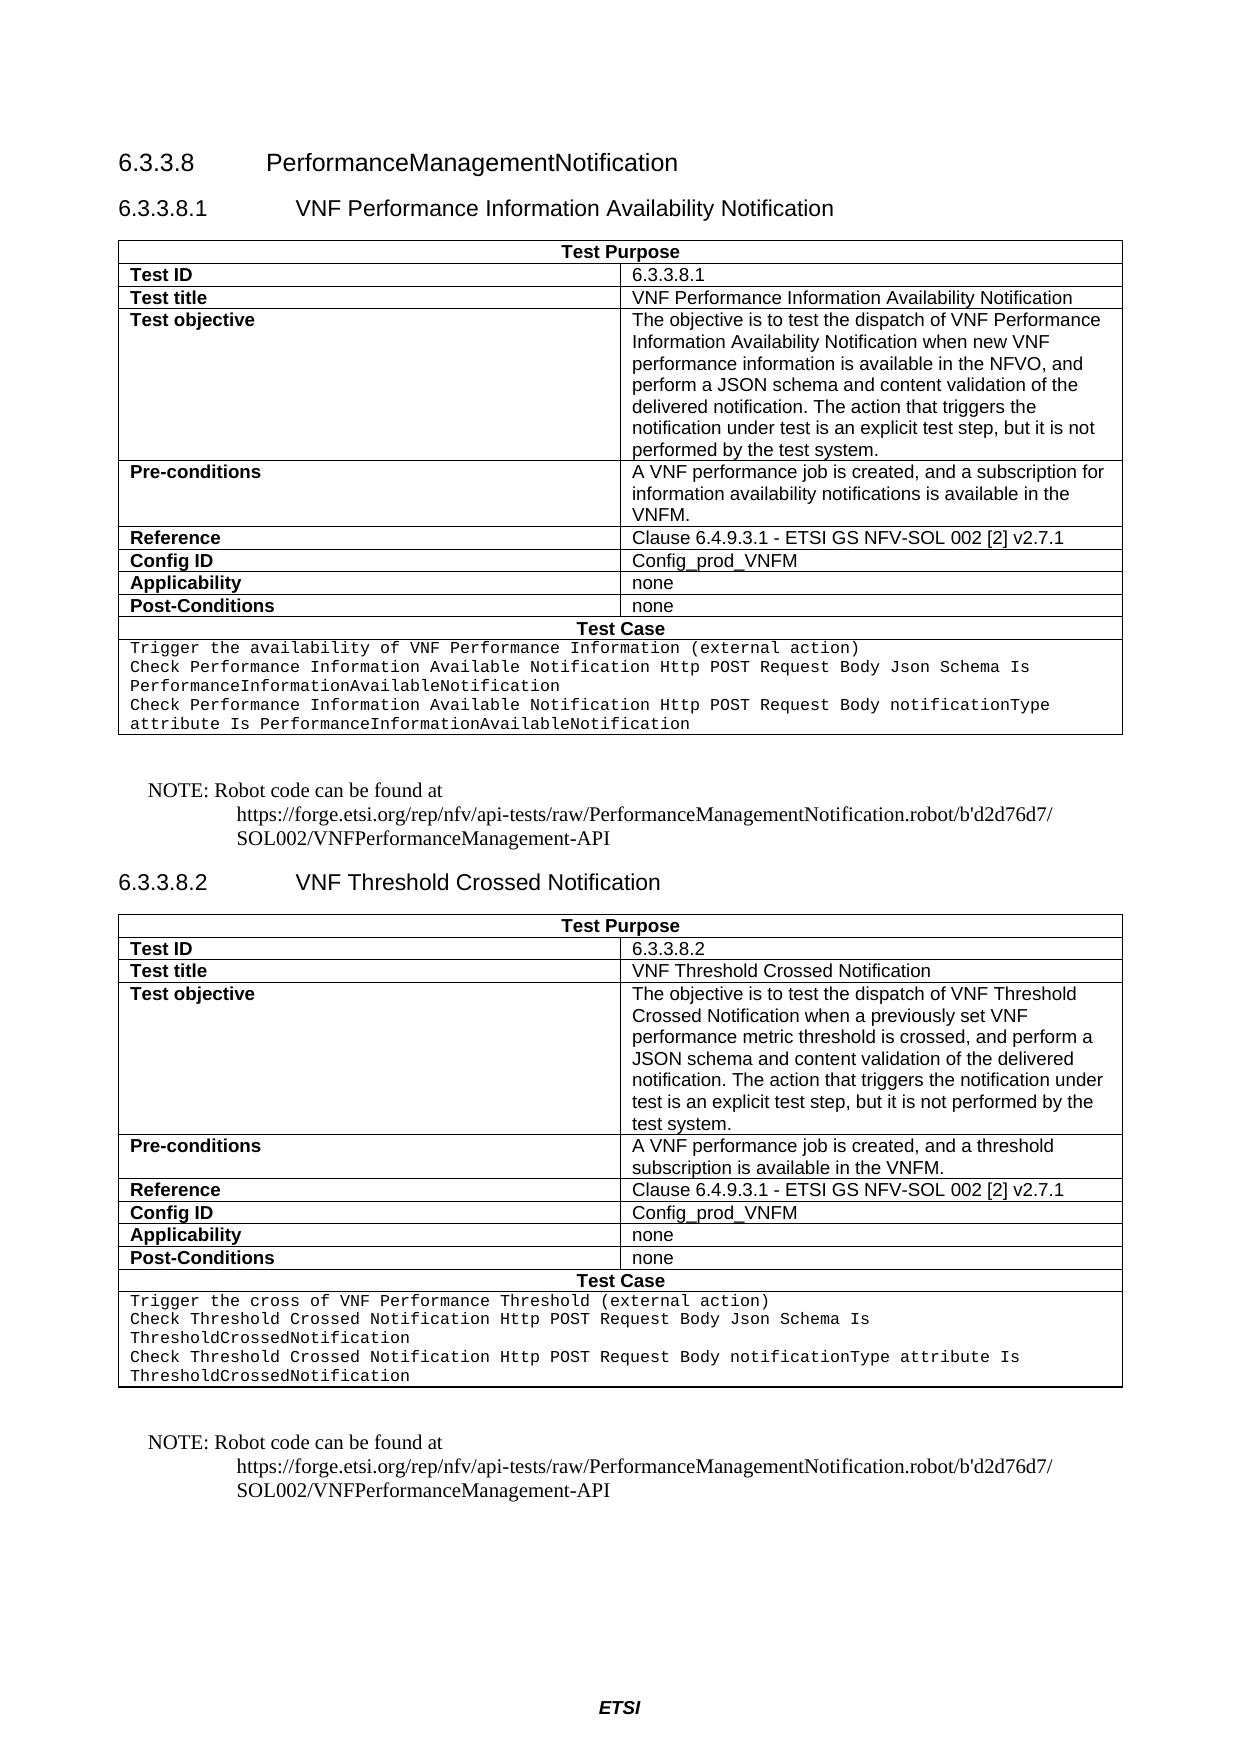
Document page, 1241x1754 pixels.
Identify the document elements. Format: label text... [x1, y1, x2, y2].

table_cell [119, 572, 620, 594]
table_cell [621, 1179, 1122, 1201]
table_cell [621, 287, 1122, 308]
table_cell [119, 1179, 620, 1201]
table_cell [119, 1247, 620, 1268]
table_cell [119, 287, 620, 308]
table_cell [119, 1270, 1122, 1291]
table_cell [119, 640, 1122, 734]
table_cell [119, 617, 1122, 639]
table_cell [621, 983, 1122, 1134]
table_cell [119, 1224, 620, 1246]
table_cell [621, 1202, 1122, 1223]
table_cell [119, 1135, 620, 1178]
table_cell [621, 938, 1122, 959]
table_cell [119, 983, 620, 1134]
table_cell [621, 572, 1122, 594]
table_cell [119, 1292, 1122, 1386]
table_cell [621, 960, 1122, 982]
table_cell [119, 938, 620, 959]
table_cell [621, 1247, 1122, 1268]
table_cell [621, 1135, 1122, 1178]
text NOTE: Robot code can be found at https://forge.etsi.org/rep/nfv/api-tests/raw/PerformanceManagementNotification.robot/b'd2d76d7/SOL002/VNFPerformanceManagement-API [148, 1430, 1122, 1502]
subtitle 6.3.3.8.2 VNF Threshold Crossed Notification [118, 869, 1122, 895]
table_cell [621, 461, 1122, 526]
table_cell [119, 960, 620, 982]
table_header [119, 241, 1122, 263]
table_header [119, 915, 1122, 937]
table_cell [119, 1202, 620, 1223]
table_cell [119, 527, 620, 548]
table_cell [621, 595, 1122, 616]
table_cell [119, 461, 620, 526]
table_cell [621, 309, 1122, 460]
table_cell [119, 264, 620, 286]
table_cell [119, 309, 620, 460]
subtitle 6.3.3.8 PerformanceManagementNotification [118, 148, 1122, 176]
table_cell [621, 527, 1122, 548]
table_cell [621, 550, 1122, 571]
text NOTE: Robot code can be found at https://forge.etsi.org/rep/nfv/api-tests/raw/PerformanceManagementNotification.robot/b'd2d76d7/SOL002/VNFPerformanceManagement-API [148, 778, 1122, 850]
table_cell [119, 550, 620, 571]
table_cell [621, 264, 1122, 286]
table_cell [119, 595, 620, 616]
subtitle 6.3.3.8.1 VNF Performance Information Availability Notification [118, 195, 1122, 222]
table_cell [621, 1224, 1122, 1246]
